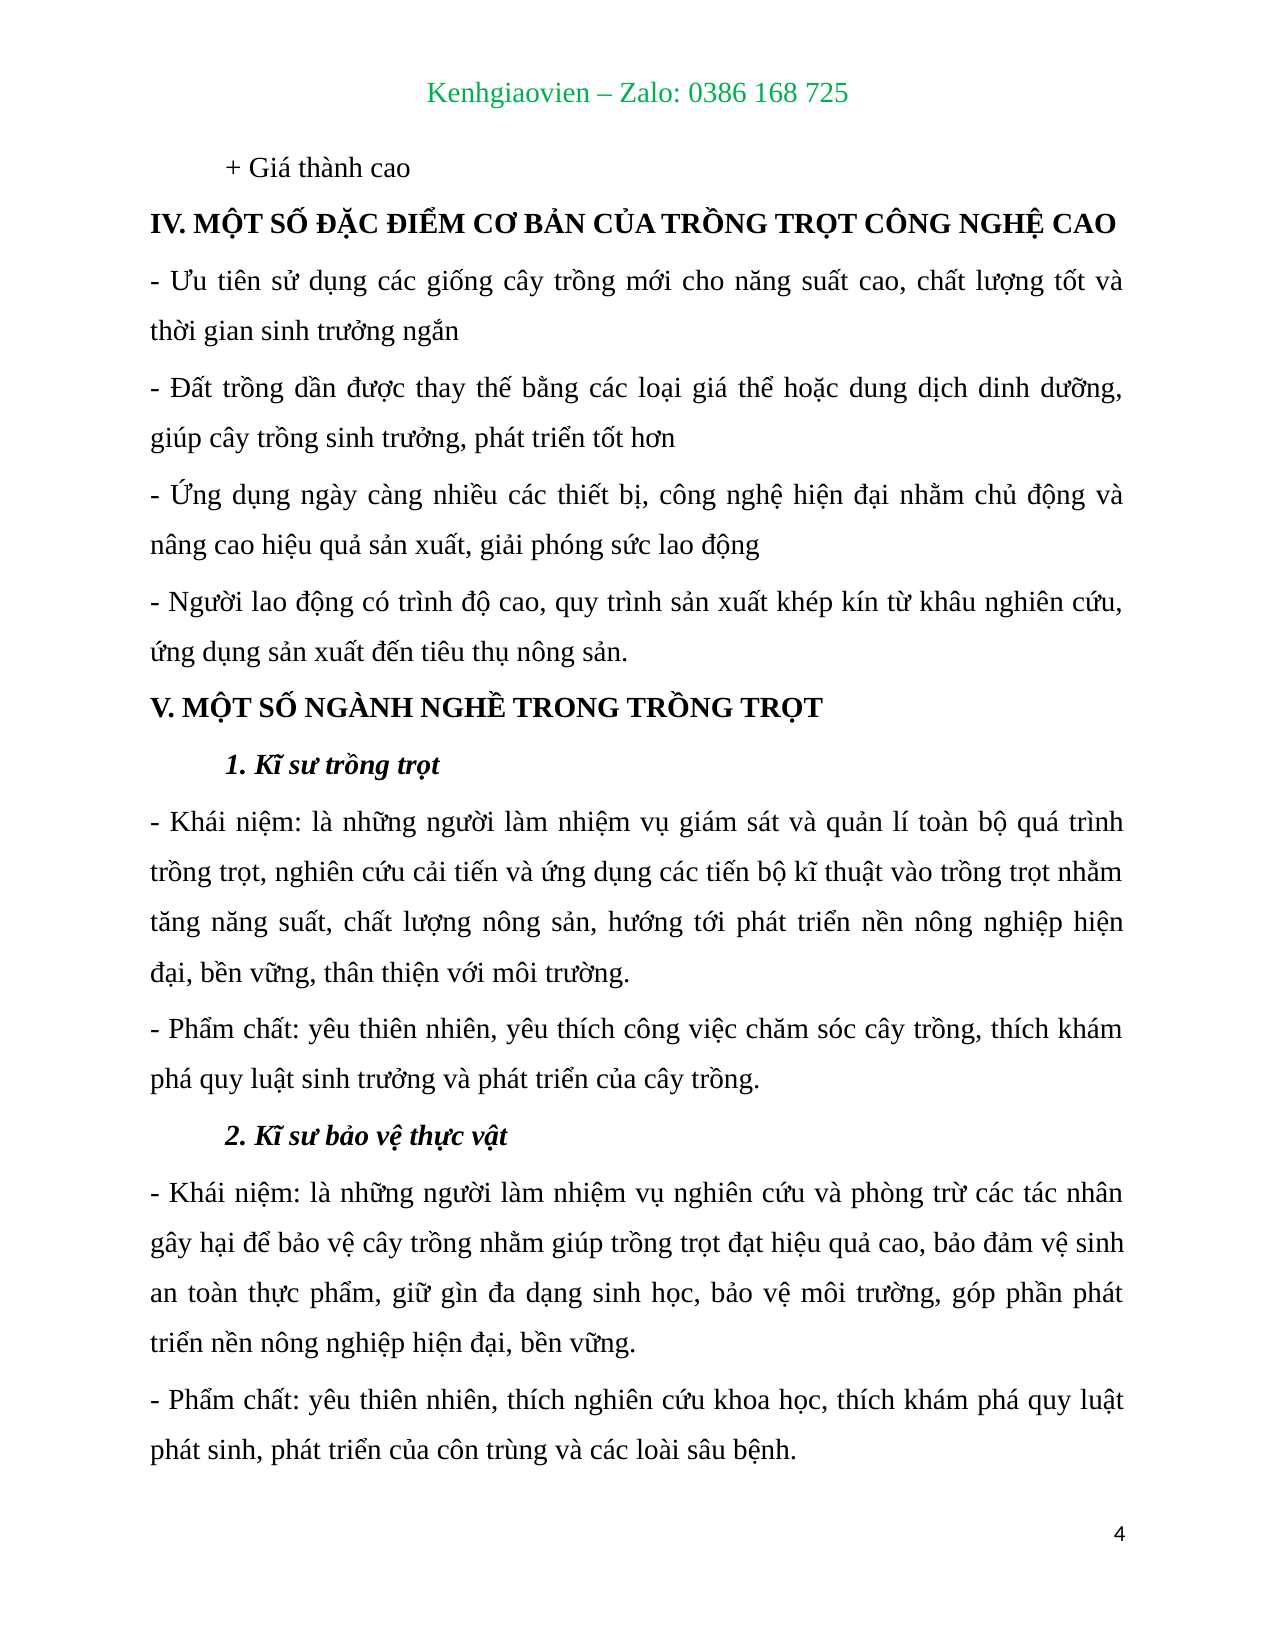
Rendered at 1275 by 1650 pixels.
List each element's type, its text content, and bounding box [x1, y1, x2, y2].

text 1. Kĩ sư trồng trọt [150, 747, 1125, 781]
text - Khái niệm: là những người làm nhiệm vụ nghiên cứu và phòng trừ các tác nhân gây hại để bảo vệ cây trồng nhằm giúp trồng trọt đạt hiệu quả cao, bảo đảm vệ sinh an toàn thực phẩm, giữ gìn đa dạng sinh học, bảo vệ môi trường, góp phần phát triển nền nông nghiệp hiện đại, bền vững. [150, 1175, 1125, 1359]
text - Người lao động có trình độ cao, quy trình sản xuất khép kín từ khâu nghiên cứu, ứng dụng sản xuất đến tiêu thụ nông sản. [150, 584, 1125, 668]
text - Phẩm chất: yêu thiên nhiên, yêu thích công việc chăm sóc cây trồng, thích khám phá quy luật sinh trưởng và phát triển của cây trồng. [150, 1011, 1125, 1095]
text - Đất trồng dần được thay thế bằng các loại giá thể hoặc dung dịch dinh dưỡng, giúp cây trồng sinh trưởng, phát triển tốt hơn [150, 370, 1125, 454]
text - Phẩm chất: yêu thiên nhiên, thích nghiên cứu khoa học, thích khám phá quy luật phát sinh, phát triển của côn trùng và các loài sâu bệnh. [150, 1382, 1125, 1466]
text V. MỘT SỐ NGÀNH NGHỀ TRONG TRỒNG TRỌT [150, 691, 1125, 724]
text 2. Kĩ sư bảo vệ thực vật [150, 1118, 1125, 1152]
text - Ưu tiên sử dụng các giống cây trồng mới cho năng suất cao, chất lượng tốt và thời gian sinh trưởng ngắn [150, 263, 1125, 347]
text IV. MỘT SỐ ĐẶC ĐIỂM CƠ BẢN CỦA TRỒNG TRỌT CÔNG NGHỆ CAO [150, 207, 1125, 240]
text - Khái niệm: là những người làm nhiệm vụ giám sát và quản lí toàn bộ quá trình trồng trọt, nghiên cứu cải tiến và ứng dụng các tiến bộ kĩ thuật vào trồng trọt nhằm tăng năng suất, chất lượng nông sản, hướng tới phát triển nền nông nghiệp hiện đại, bền vững, thân thiện với môi trường. [150, 804, 1125, 988]
text + Giá thành cao [150, 150, 1125, 183]
text - Ứng dụng ngày càng nhiều các thiết bị, công nghệ hiện đại nhằm chủ động và nâng cao hiệu quả sản xuất, giải phóng sức lao động [150, 477, 1125, 561]
